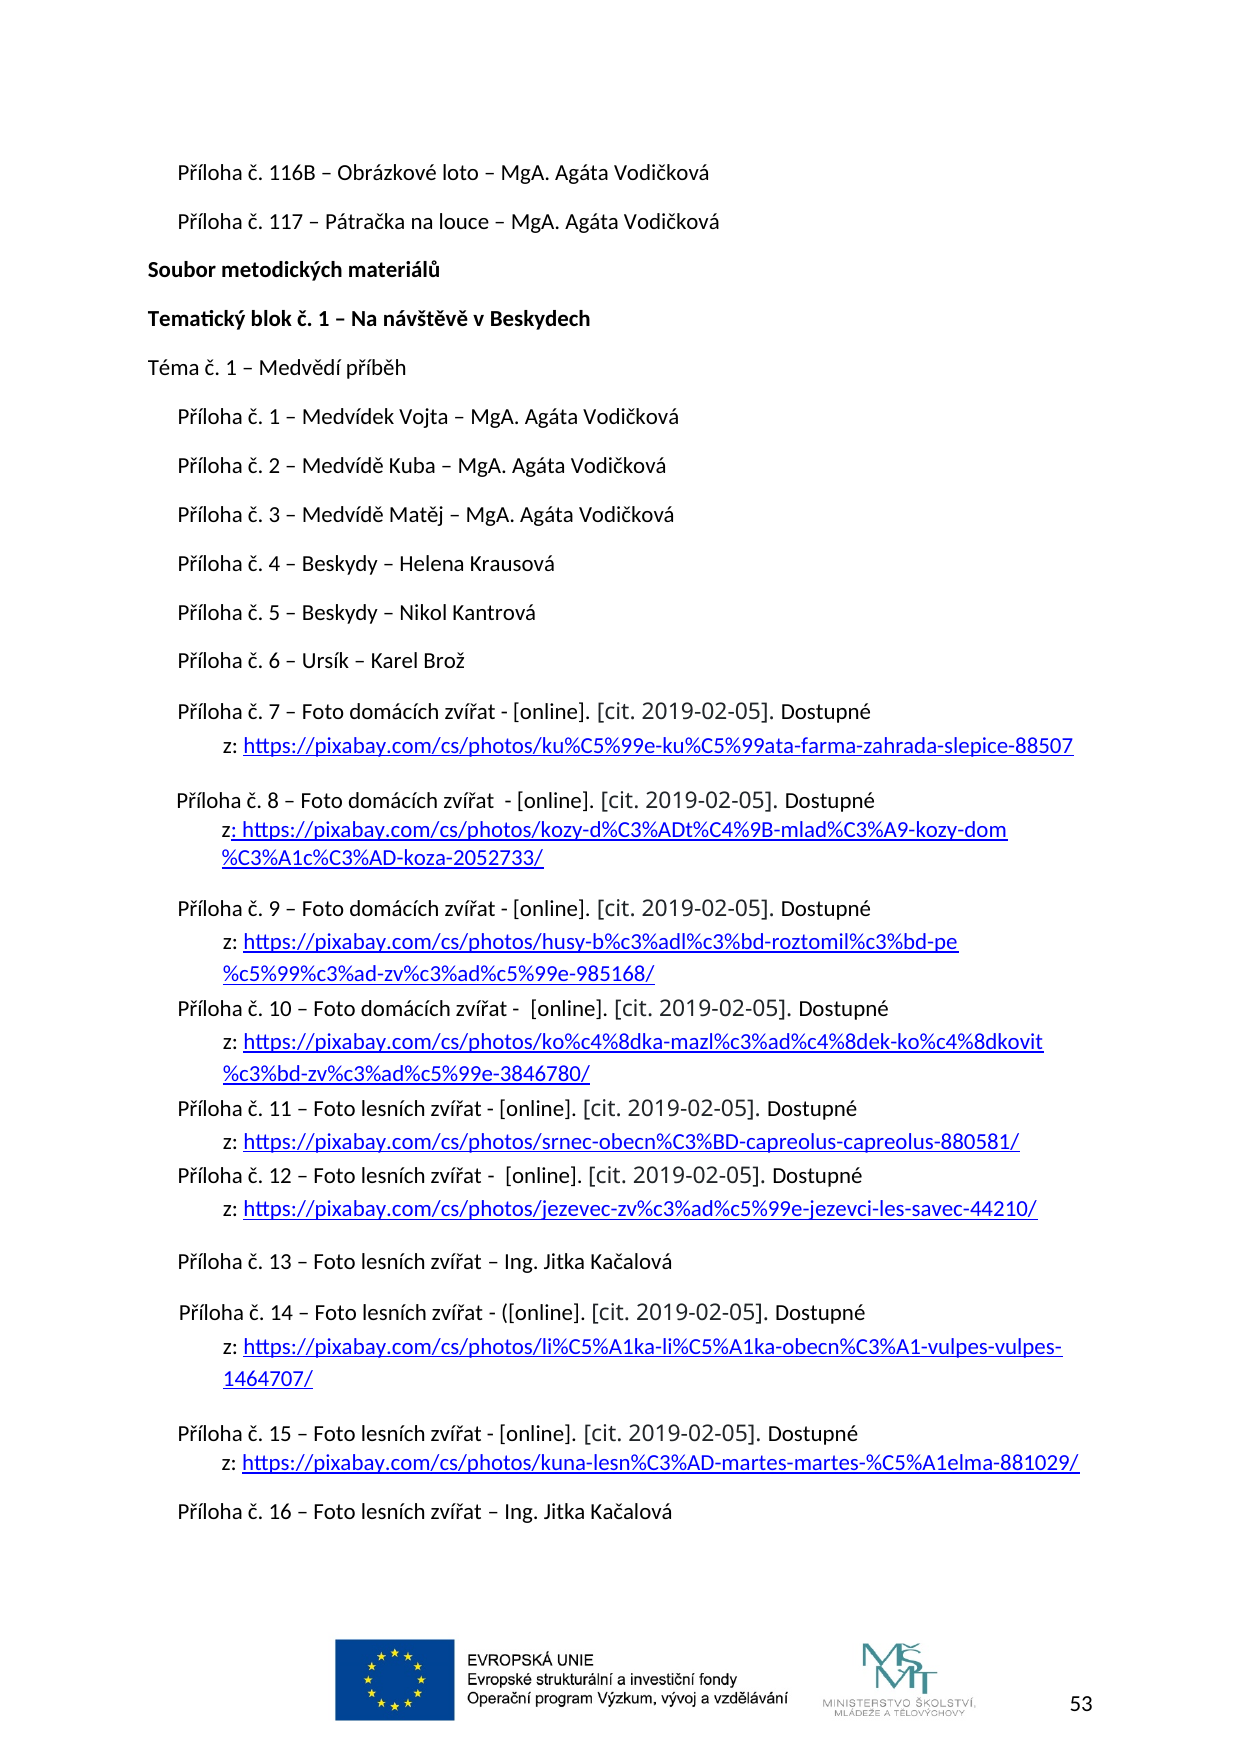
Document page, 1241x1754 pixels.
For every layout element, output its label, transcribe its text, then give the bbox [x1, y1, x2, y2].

text Příloha č. 116B – Obrázkové loto – MgA. Agáta Vodičková [148, 158, 1092, 186]
text Příloha č. 16 – Foto lesních zvířat – Ing. Jitka Kačalová [177, 1497, 1092, 1525]
text Příloha č. 8 – Foto domácích zvířat - [online]. [cit. 2019-02-05]. Dostupné z: https://pixabay.com/cs/photos/kozy-d%C3%ADt%C4%9B-mlad%C3%A9-kozy-dom%C3%A1c%C3%AD-koza-2052733/ [176, 784, 1092, 871]
text Příloha č. 3 – Medvídě Matěj – MgA. Agáta Vodičková [177, 500, 1092, 528]
text Příloha č. 13 – Foto lesních zvířat – Ing. Jitka Kačalová [177, 1247, 1092, 1276]
text Příloha č. 2 – Medvídě Kuba – MgA. Agáta Vodičková [177, 451, 1092, 479]
text Příloha č. 4 – Beskydy – Helena Krausová [177, 549, 1092, 577]
list Příloha č. 11 – Foto lesních zvířat - [online]. [cit. 2019-02-05]. Dostupné z: https://pixabay.com/cs/photos/srnec-obecn%C3%BD-capreolus-capreolus-880581/ [177, 1091, 1092, 1155]
text Příloha č. 15 – Foto lesních zvířat - [online]. [cit. 2019-02-05]. Dostupné z: https://pixabay.com/cs/photos/kuna-lesn%C3%AD-martes-martes-%C5%A1elma-881029/ [177, 1417, 1092, 1476]
text Tematický blok č. 1 – Na návštěvě v Beskydech [148, 304, 1092, 332]
list Příloha č. 9 – Foto domácích zvířat - [online]. [cit. 2019-02-05]. Dostupné z: https://pixabay.com/cs/photos/husy-b%c3%adl%c3%bd-roztomil%c3%bd-pe%c5%99%c3%ad-zv%c3%ad%c5%99e-985168/ [177, 892, 1092, 987]
list Příloha č. 7 – Foto domácích zvířat - [online]. [cit. 2019-02-05]. Dostupné z: https://pixabay.com/cs/photos/ku%C5%99e-ku%C5%99ata-farma-zahrada-slepice-88507 [177, 695, 1092, 759]
list Příloha č. 12 – Foto lesních zvířat - [online]. [cit. 2019-02-05]. Dostupné z: https://pixabay.com/cs/photos/jezevec-zv%c3%ad%c5%99e-jezevci-les-savec-44210/ [177, 1159, 1092, 1222]
text Soubor metodických materiálů [148, 256, 1092, 284]
list Příloha č. 10 – Foto domácích zvířat - [online]. [cit. 2019-02-05]. Dostupné z: https://pixabay.com/cs/photos/ko%c4%8dka-mazl%c3%ad%c4%8dek-ko%c4%8dkovit%c3%bd-zv%c3%ad%c5%99e-3846780/ [177, 992, 1092, 1087]
text Příloha č. 117 – Pátračka na louce – MgA. Agáta Vodičková [148, 207, 1092, 235]
text Příloha č. 6 – Ursík – Karel Brož [177, 646, 1092, 674]
text Příloha č. 5 – Beskydy – Nikol Kantrová [177, 598, 1092, 626]
text Téma č. 1 – Medvědí příběh [148, 353, 1092, 381]
text Příloha č. 1 – Medvídek Vojta – MgA. Agáta Vodičková [177, 402, 1092, 430]
picture [295, 1599, 1015, 1754]
list Příloha č. 14 – Foto lesních zvířat - ([online]. [cit. 2019-02-05]. Dostupné z: https://pixabay.com/cs/photos/li%C5%A1ka-li%C5%A1ka-obecn%C3%A1-vulpes-vulpes-1464707/ [178, 1296, 1092, 1392]
